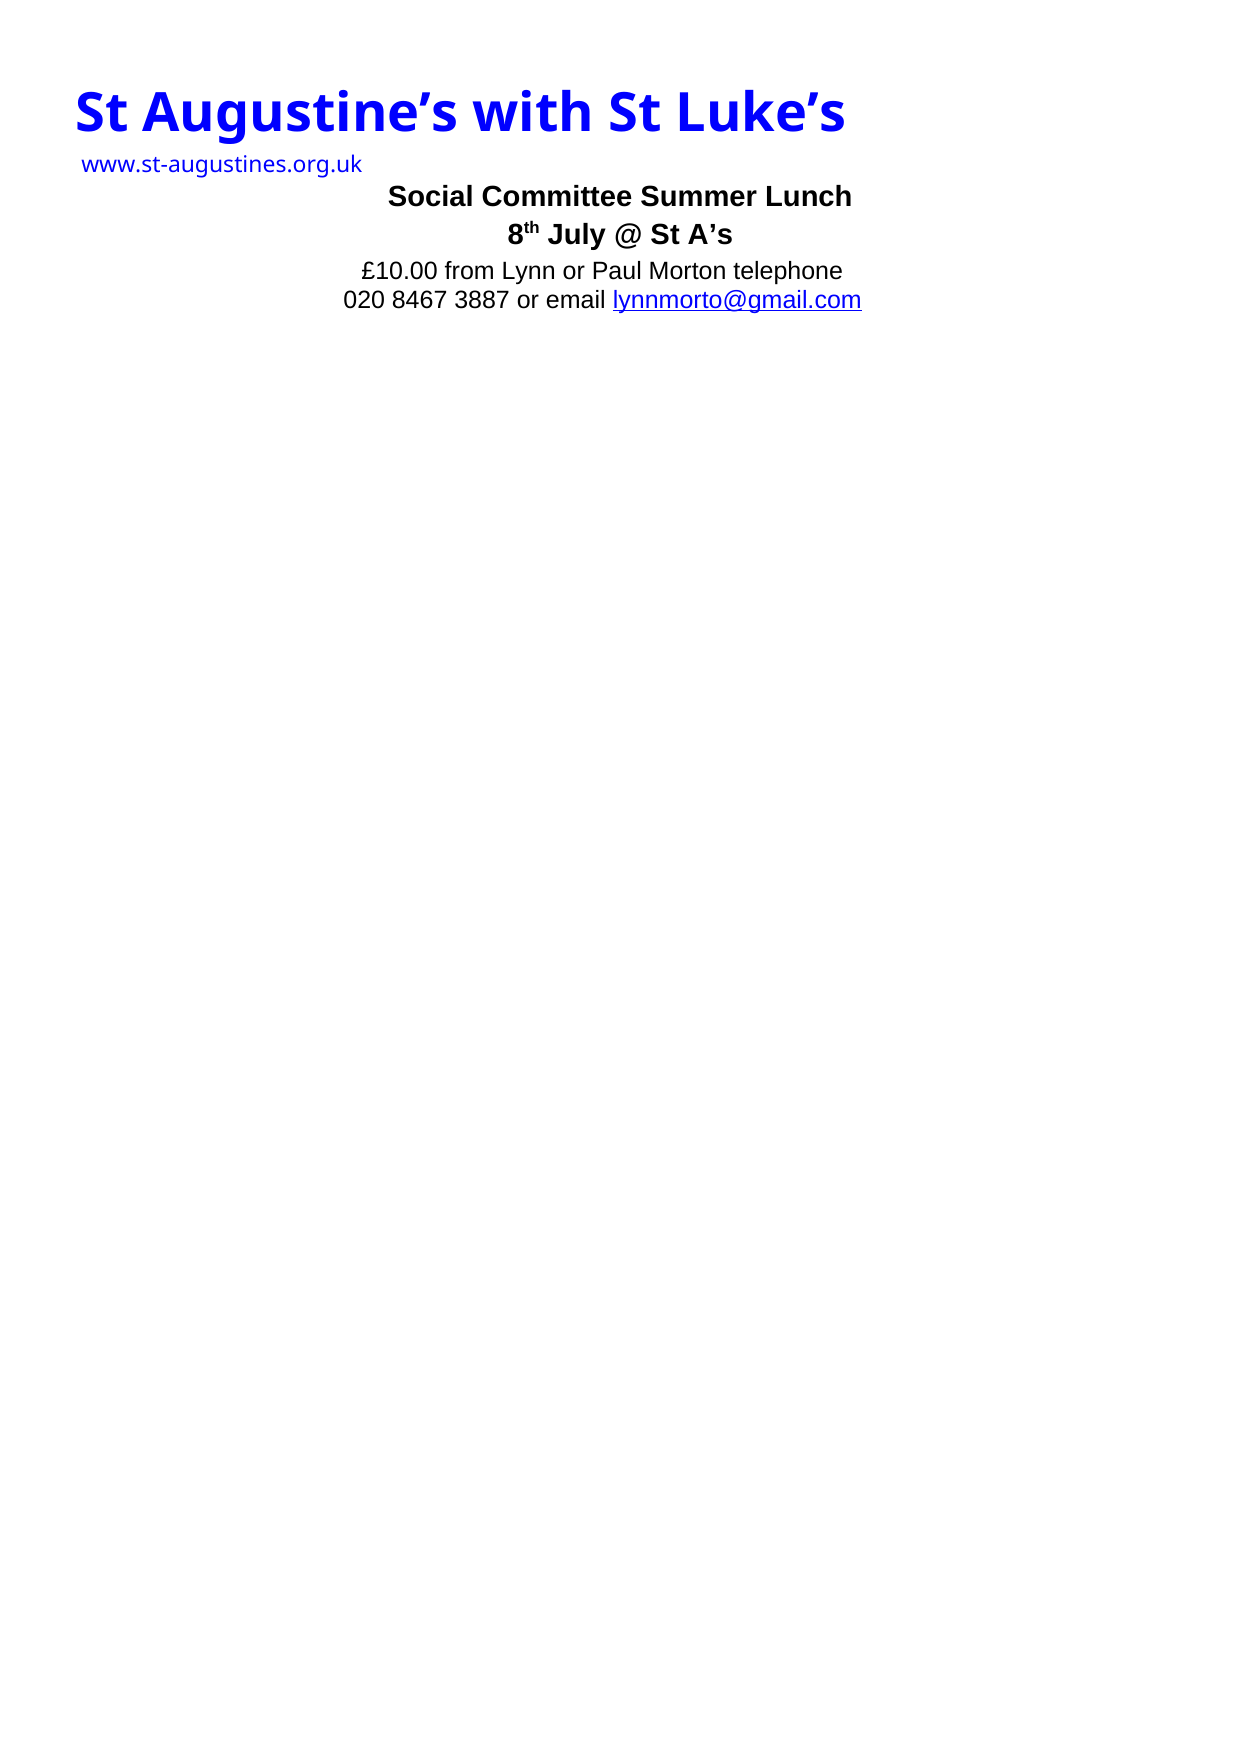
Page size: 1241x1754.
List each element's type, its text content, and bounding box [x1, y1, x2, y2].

text 020 8467 3887 or email lynnmorto@gmail.com [39, 284, 1165, 313]
text 8th July @ St A’s [75, 217, 1165, 251]
text Social Committee Summer Lunch [75, 179, 1165, 212]
text £10.00 from Lynn or Paul Morton telephone [39, 256, 1165, 284]
